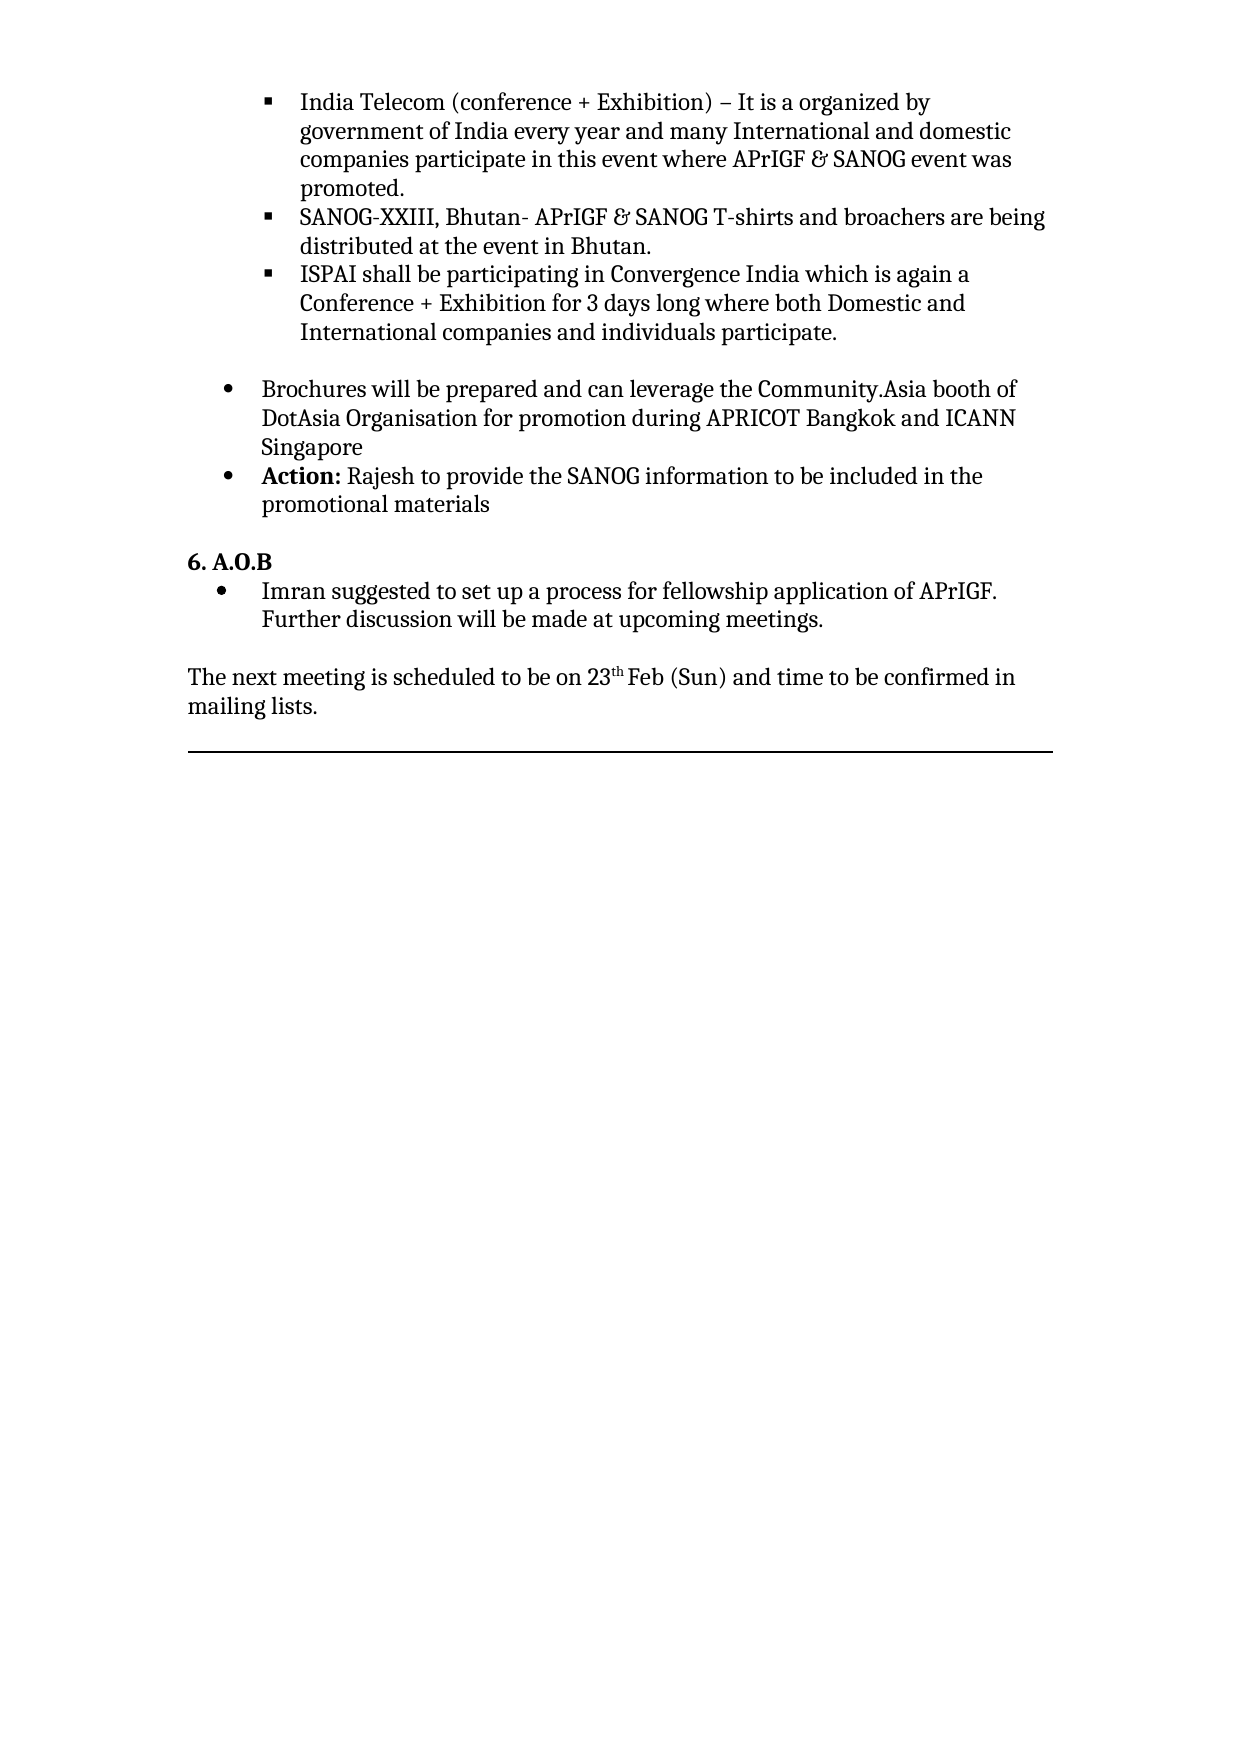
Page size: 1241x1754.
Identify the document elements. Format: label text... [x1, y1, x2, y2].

list Brochures will be prepared and can leverage the Community.Asia booth of DotAsia Organisation for promotion during APRICOT Bangkok and ICANN Singapore [224, 375, 1053, 462]
list Imran suggested to set up a process for fellowship application of APrIGF. Further discussion will be made at upcoming meetings. [217, 577, 1053, 634]
text The next meeting is scheduled to be on 23th Feb (Sun) and time to be confirmed in mailing lists. [187, 663, 1053, 720]
list Action: Rajesh to provide the SANOG information to be included in the promotional materials [224, 462, 1053, 519]
text 6. A.O.B [187, 548, 1053, 577]
list SANOG-XXIII, Bhutan- APrIGF & SANOG T-shirts and broachers are being distributed at the event in Bhutan. [262, 203, 1053, 260]
list India Telecom (conference + Exhibition) – It is a organized by government of India every year and many International and domestic companies participate in this event where APrIGF & SANOG event was promoted. [262, 88, 1053, 203]
list ISPAI shall be participating in Convergence India which is again a Conference + Exhibition for 3 days long where both Domestic and International companies and individuals participate. [262, 260, 1053, 375]
